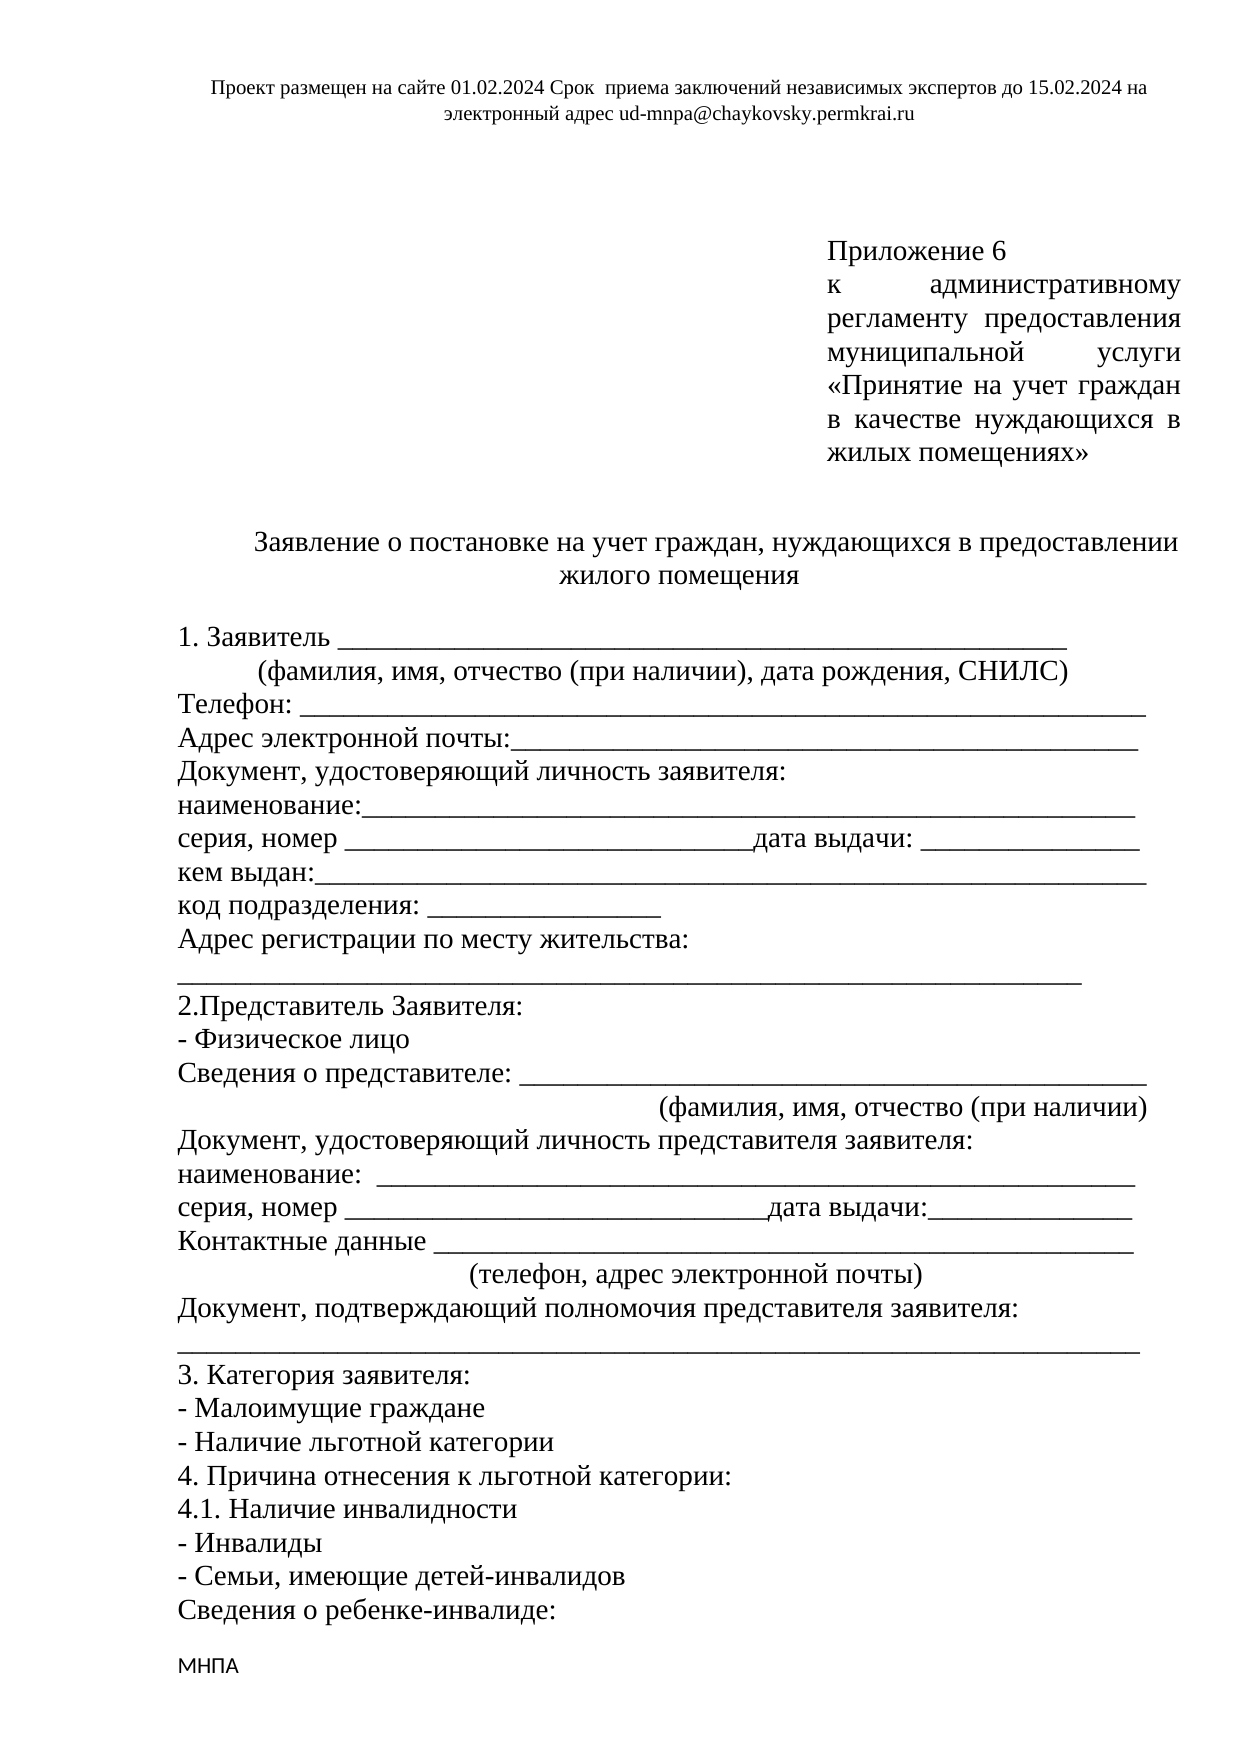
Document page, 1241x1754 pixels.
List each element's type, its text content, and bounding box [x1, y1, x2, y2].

list Приложение 6 [177, 233, 1181, 267]
list Контактные данные ________________________________________________ [177, 1223, 1181, 1256]
list Телефон: __________________________________________________________ [177, 686, 1181, 720]
list Адрес регистрации по месту жительства: _____________________________________­­­­­­_________________________ [177, 921, 1181, 988]
list Документ, удостоверяющий личность представителя заявителя: [177, 1122, 1181, 1156]
list 4. Причина отнесения к льготной категории: [177, 1458, 1181, 1491]
list Документ, удостоверяющий личность заявителя: [177, 753, 1181, 787]
list - Наличие льготной категории [177, 1424, 1181, 1458]
list серия, номер _____________________________дата выдачи:______________ [177, 1189, 1181, 1223]
list - Инвалиды [177, 1525, 1181, 1558]
list код подразделения: ________________ [177, 887, 1181, 921]
list к административному регламенту предоставления муниципальной услуги «Принятие на учет граждан в качестве нуждающихся в жилых помещениях» [827, 267, 1181, 468]
list Документ, подтверждающий полномочия представителя заявителя: [177, 1290, 1181, 1323]
list __________________________________________________________________ [177, 1323, 1181, 1357]
list - Малоимущие граждане [177, 1391, 1181, 1424]
list - Семьи, имеющие детей-инвалидов [177, 1558, 1181, 1592]
list Адрес электронной почты:___________________________________________ [177, 720, 1181, 753]
list наименование: ____________________________________________________ [177, 1156, 1181, 1189]
list (фамилия, имя, отчество (при наличии), дата рождения, СНИЛС) [177, 653, 1181, 686]
list (телефон, адрес электронной почты) [177, 1256, 1181, 1290]
list 1. Заявитель __________________________________________________ [177, 619, 1181, 653]
list 4.1. Наличие инвалидности [177, 1491, 1181, 1525]
list серия, номер ____________________________дата выдачи: _______________ [177, 820, 1181, 854]
list Сведения о ребенке-инвалиде: [177, 1592, 1181, 1625]
list Сведения о представителе: ___________________________________________ [177, 1055, 1181, 1089]
list 2.Представитель Заявителя: [177, 988, 1181, 1022]
list кем выдан:_________________________________________________________ [177, 854, 1181, 887]
list (фамилия, имя, отчество (при наличии) [177, 1089, 1181, 1122]
list - Физическое лицо [177, 1022, 1181, 1055]
list Заявление о постановке на учет граждан, нуждающихся в предоставлении жилого помещения [177, 524, 1181, 591]
list наименование:_____________________________________________________ [177, 787, 1181, 820]
list 3. Категория заявителя: [177, 1357, 1181, 1391]
